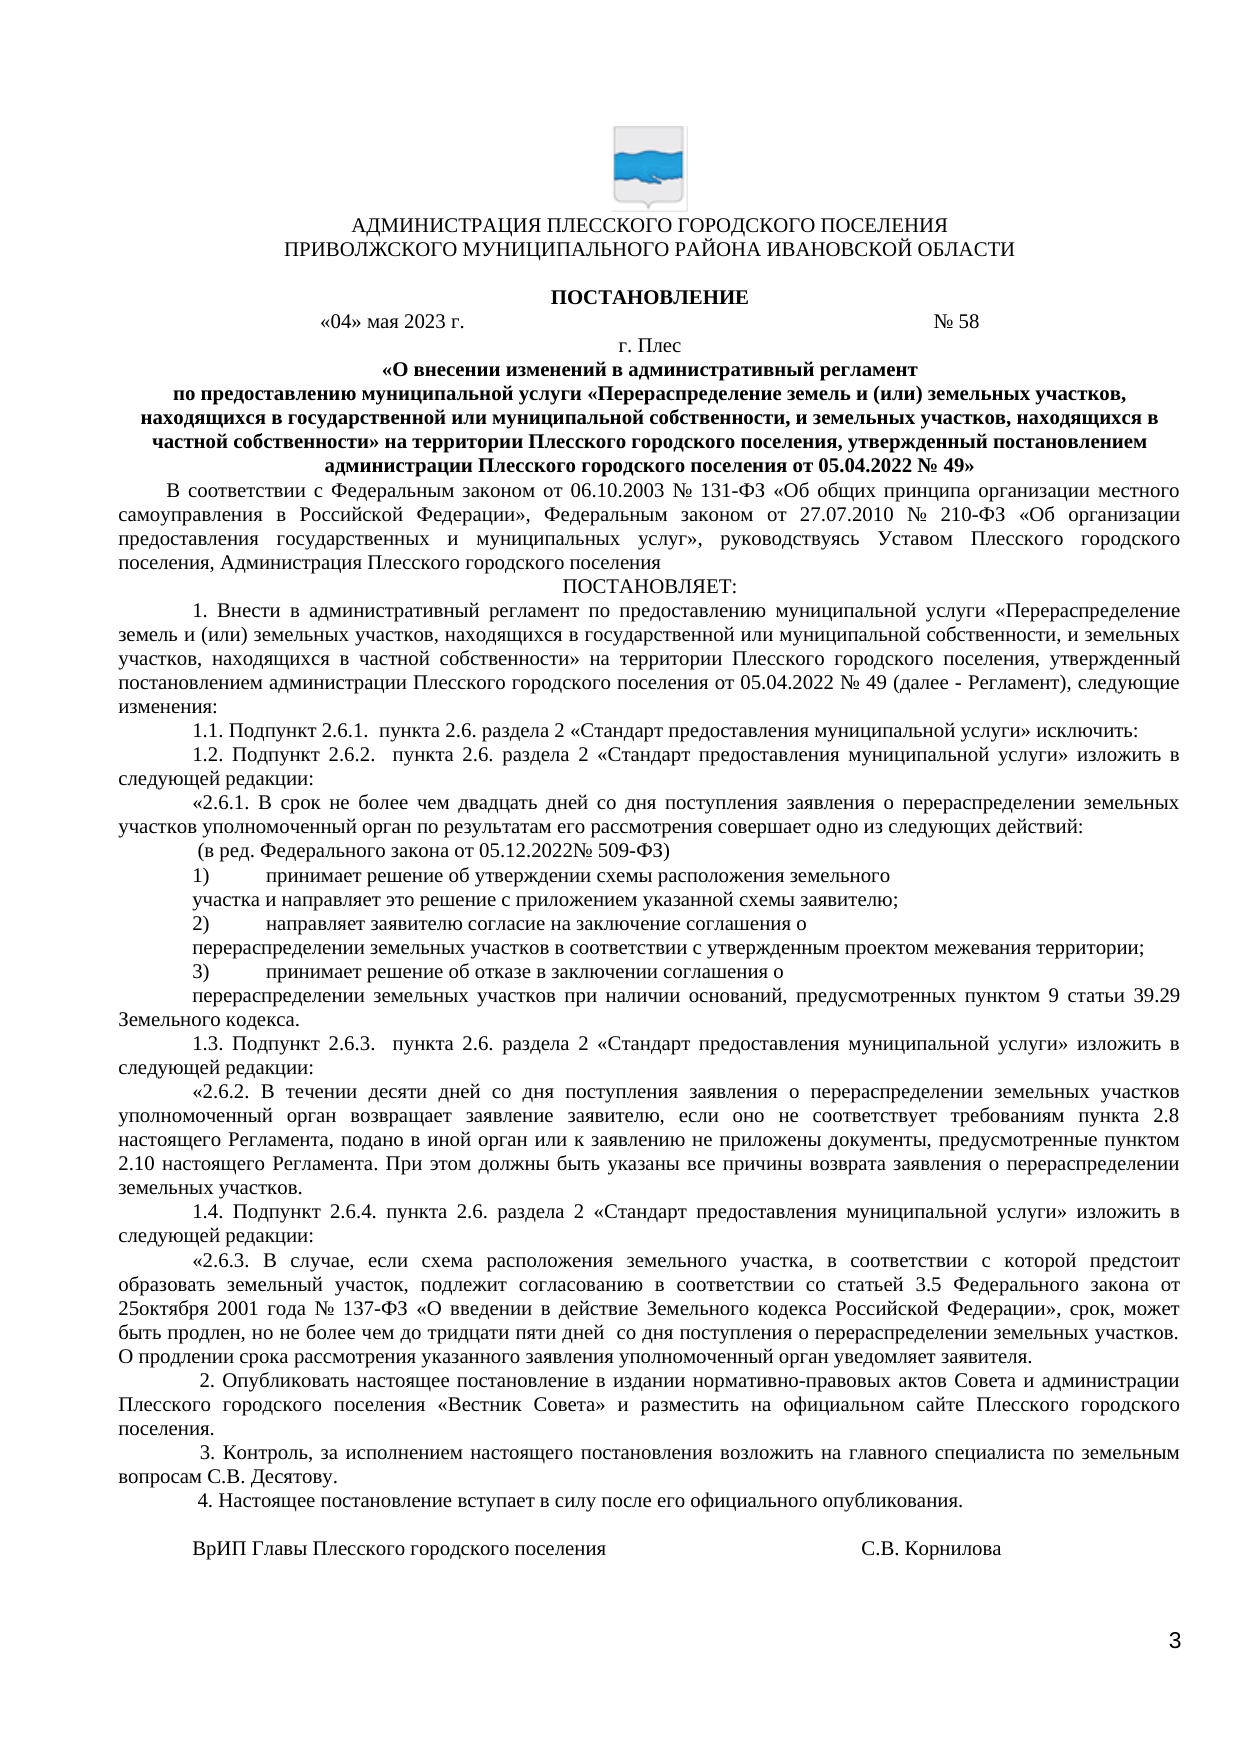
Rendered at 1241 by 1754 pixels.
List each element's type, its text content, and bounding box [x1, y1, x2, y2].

text 1) принимает решение об утверждении схемы расположения земельного [118, 862, 1181, 887]
text В соответствии с Федеральным законом от 06.10.2003 № 131-ФЗ «Об общих принципа организации местного самоуправления в Российской Федерации», Федеральным законом от 27.07.2010 № 210-ФЗ «Об организации предоставления государственных и муниципальных услуг», руководствуясь Уставом Плесского городского поселения, Администрация Плесского городского поселения [118, 477, 1181, 574]
text 4. Настоящее постановление вступает в силу после его официального опубликования. [118, 1488, 1181, 1512]
text 1.4. Подпункт 2.6.4. пункта 2.6. раздела 2 «Стандарт предоставления муниципальной услуги» изложить в следующей редакции: [118, 1199, 1181, 1247]
text «О внесении изменений в административный регламент [118, 357, 1181, 381]
text 2) направляет заявителю согласие на заключение соглашения о [118, 911, 1181, 935]
text ПОСТАНОВЛЕНИЕ [118, 285, 1181, 309]
text (в ред. Федерального закона от 05.12.2022№ 509-ФЗ) [118, 838, 1181, 862]
text «2.6.3. В случае, если схема расположения земельного участка, в соответствии с которой предстоит образовать земельный участок, подлежит согласованию в соответствии со статьей 3.5 Федерального закона от 25октября 2001 года № 137-ФЗ «О введении в действие Земельного кодекса Российской Федерации», срок, может быть продлен, но не более чем до тридцати пяти дней со дня поступления о перераспределении земельных участков. О продлении срока рассмотрения указанного заявления уполномоченный орган уведомляет заявителя. [118, 1247, 1181, 1368]
text «2.6.2. В течении десяти дней со дня поступления заявления о перераспределении земельных участков уполномоченный орган возвращает заявление заявителю, если оно не соответствует требованиям пункта 2.8 настоящего Регламента, подано в иной орган или к заявлению не приложены документы, предусмотренные пунктом 2.10 настоящего Регламента. При этом должны быть указаны все причины возврата заявления о перераспределении земельных участков. [118, 1079, 1181, 1199]
text 1.3. Подпункт 2.6.3. пункта 2.6. раздела 2 «Стандарт предоставления муниципальной услуги» изложить в следующей редакции: [118, 1031, 1181, 1079]
text г. Плес [118, 333, 1181, 357]
text ПОСТАНОВЛЯЕТ: [118, 574, 1181, 598]
text ПРИВОЛЖСКОГО МУНИЦИПАЛЬНОГО РАЙОНА ИВАНОВСКОЙ ОБЛАСТИ [118, 237, 1181, 261]
text «2.6.1. В срок не более чем двадцать дней со дня поступления заявления о перераспределении земельных участков уполномоченный орган по результатам его рассмотрения совершает одно из следующих действий: [118, 790, 1181, 838]
text 1.1. Подпункт 2.6.1. пункта 2.6. раздела 2 «Стандарт предоставления муниципальной услуги» исключить: [118, 718, 1181, 742]
text ВрИП Главы Плесского городского поселения С.В. Корнилова [118, 1536, 1181, 1560]
picture [611, 126, 688, 213]
text 3. Контроль, за исполнением настоящего постановления возложить на главного специалиста по земельным вопросам С.В. Десятову. [118, 1440, 1181, 1488]
text по предоставлению муниципальной услуги «Перераспределение земель и (или) земельных участков, находящихся в государственной или муниципальной собственности, и земельных участков, находящихся в частной собственности» на территории Плесского городского поселения, утвержденный постановлением администрации Плесского городского поселения от 05.04.2022 № 49» [118, 381, 1181, 477]
text 1. Внести в административный регламент по предоставлению муниципальной услуги «Перераспределение земель и (или) земельных участков, находящихся в государственной или муниципальной собственности, и земельных участков, находящихся в частной собственности» на территории Плесского городского поселения, утвержденный постановлением администрации Плесского городского поселения от 05.04.2022 № 49 (далее - Регламент), следующие изменения: [118, 598, 1181, 718]
text 3) принимает решение об отказе в заключении соглашения о [118, 959, 1181, 983]
text «04» мая 2023 г. № 58 [118, 309, 1181, 333]
text перераспределении земельных участков в соответствии с утвержденным проектом межевания территории; [118, 935, 1181, 959]
text 1.2. Подпункт 2.6.2. пункта 2.6. раздела 2 «Стандарт предоставления муниципальной услуги» изложить в следующей редакции: [118, 742, 1181, 790]
text 2. Опубликовать настоящее постановление в издании нормативно-правовых актов Совета и администрации Плесского городского поселения «Вестник Совета» и разместить на официальном сайте Плесского городского поселения. [118, 1368, 1181, 1440]
text АДМИНИСТРАЦИЯ ПЛЕССКОГО ГОРОДСКОГО ПОСЕЛЕНИЯ [118, 213, 1181, 237]
text участка и направляет это решение с приложением указанной схемы заявителю; [118, 887, 1181, 911]
text перераспределении земельных участков при наличии оснований, предусмотренных пунктом 9 статьи 39.29 Земельного кодекса. [118, 983, 1181, 1031]
